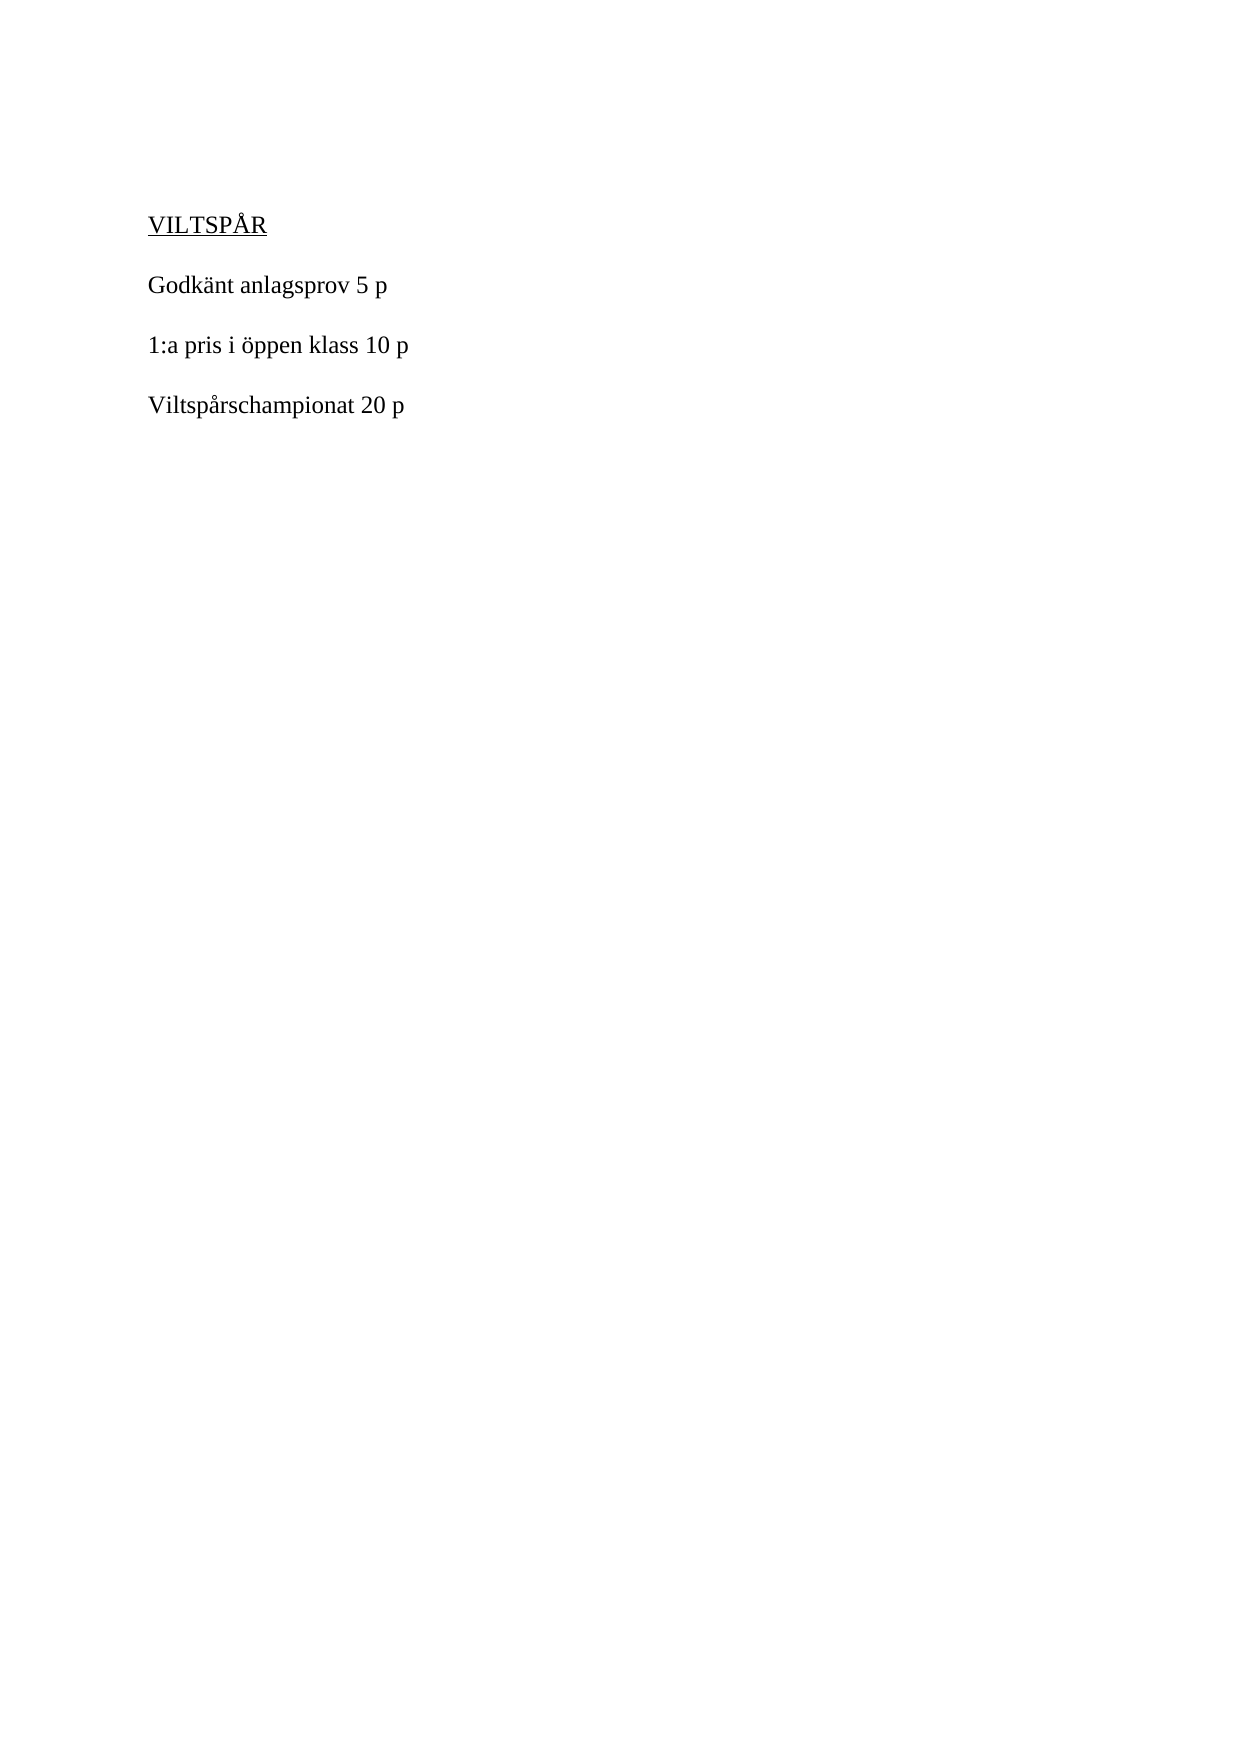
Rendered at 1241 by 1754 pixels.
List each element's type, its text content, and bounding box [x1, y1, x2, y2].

text Godkänt anlagsprov 5 p [148, 270, 1093, 299]
text VILTSPÅR [148, 210, 1093, 238]
text Viltspårschampionat 20 p [148, 390, 1093, 419]
text 1:a pris i öppen klass 10 p [148, 330, 1093, 359]
